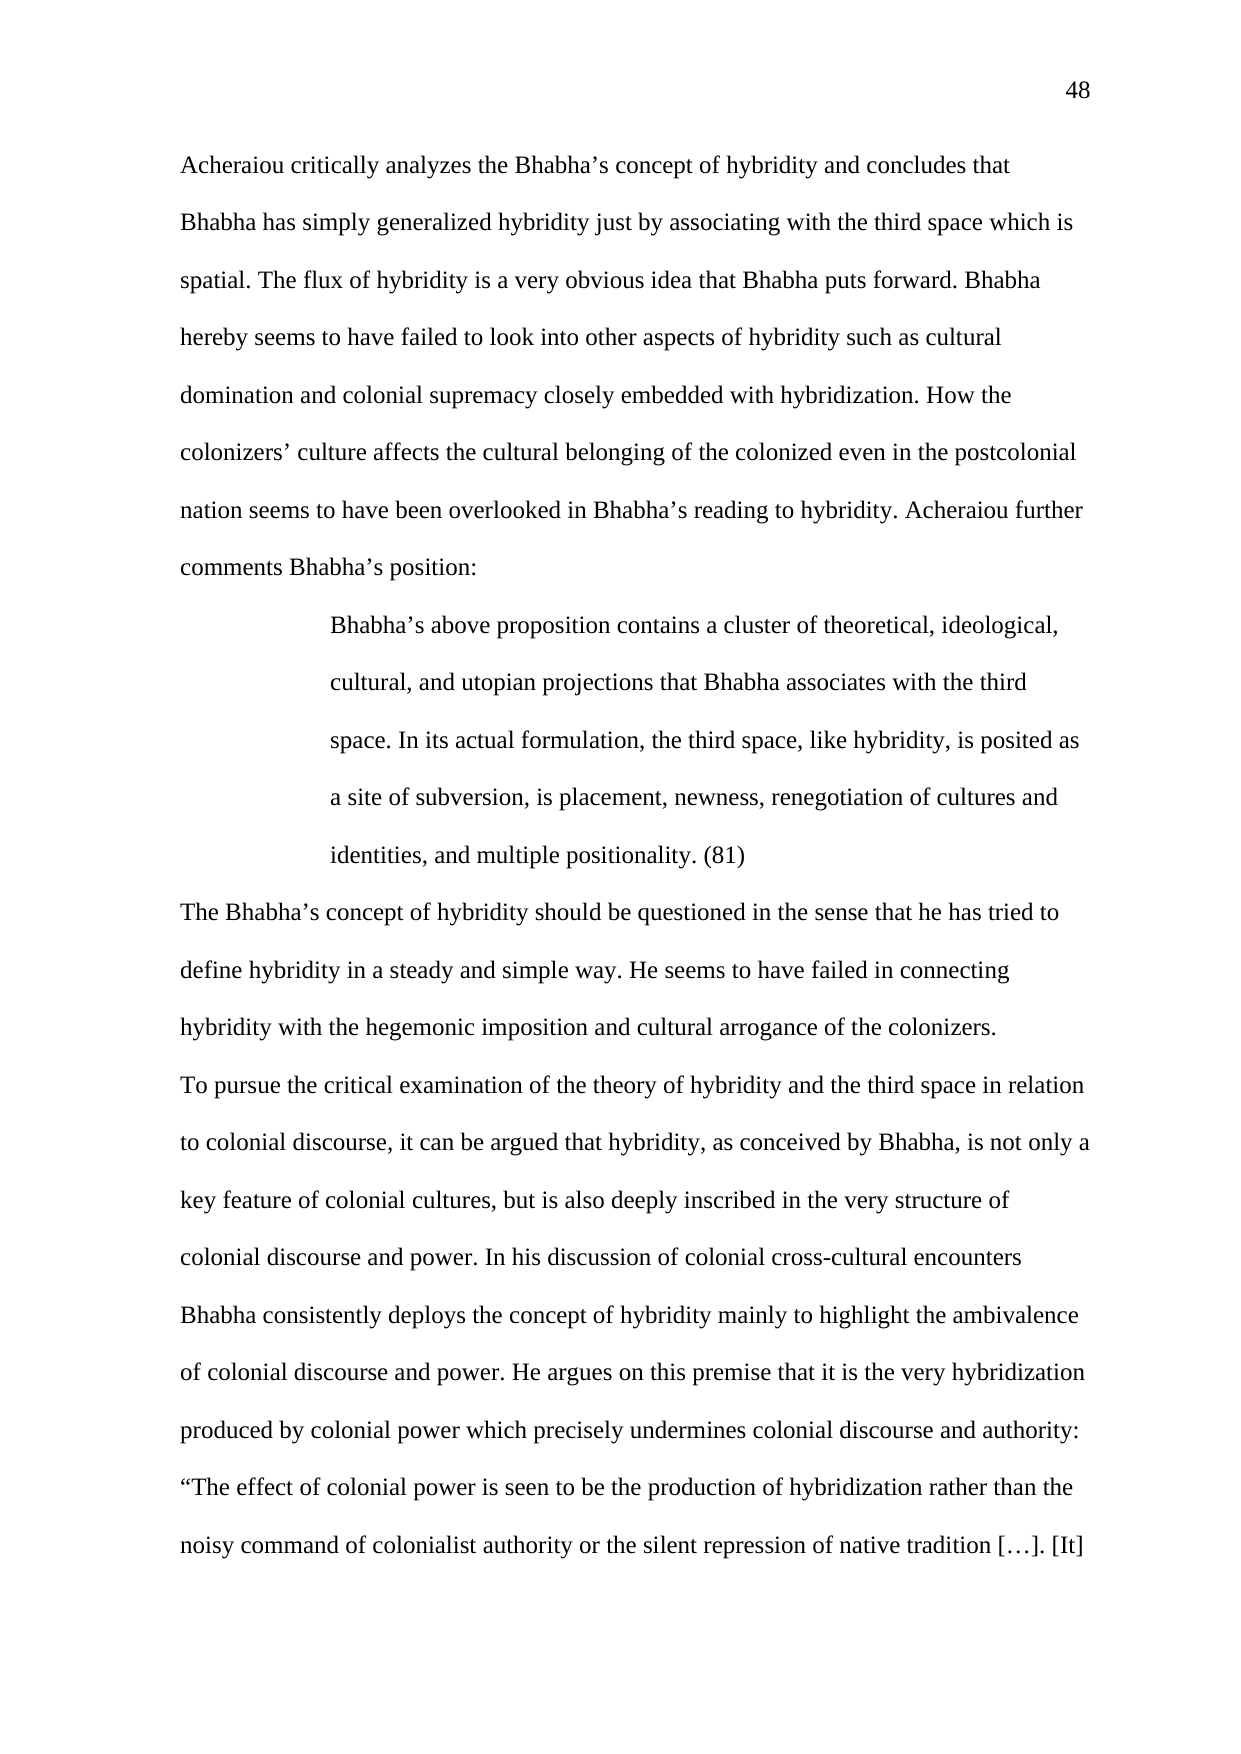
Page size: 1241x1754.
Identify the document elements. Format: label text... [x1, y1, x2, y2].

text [180, 1070, 1090, 1559]
text Bhabha’s above proposition contains a cluster of theoretical, ideological, cultural, and utopian projections that Bhabha associates with the third space. In its actual formulation, the third space, like hybridity, is posited as a site of subversion, is placement, newness, renegotiation of cultures and identities, and multiple positionality. (81) [330, 610, 1090, 869]
text Acheraiou critically analyzes the Bhabha’s concept of hybridity and concludes that Bhabha has simply generalized hybridity just by associating with the third space which is spatial. The flux of hybridity is a very obvious idea that Bhabha puts forward. Bhabha hereby seems to have failed to look into other aspects of hybridity such as cultural domination and colonial supremacy closely embedded with hybridization. How the colonizers’ culture affects the cultural belonging of the colonized even in the postcolonial nation seems to have been overlooked in Bhabha’s reading to hybridity. Acheraiou further comments Bhabha’s position: [180, 150, 1090, 581]
text The Bhabha’s concept of hybridity should be questioned in the sense that he has tried to define hybridity in a steady and simple way. He seems to have failed in connecting hybridity with the hegemonic imposition and cultural arrogance of the colonizers. [180, 897, 1090, 1041]
